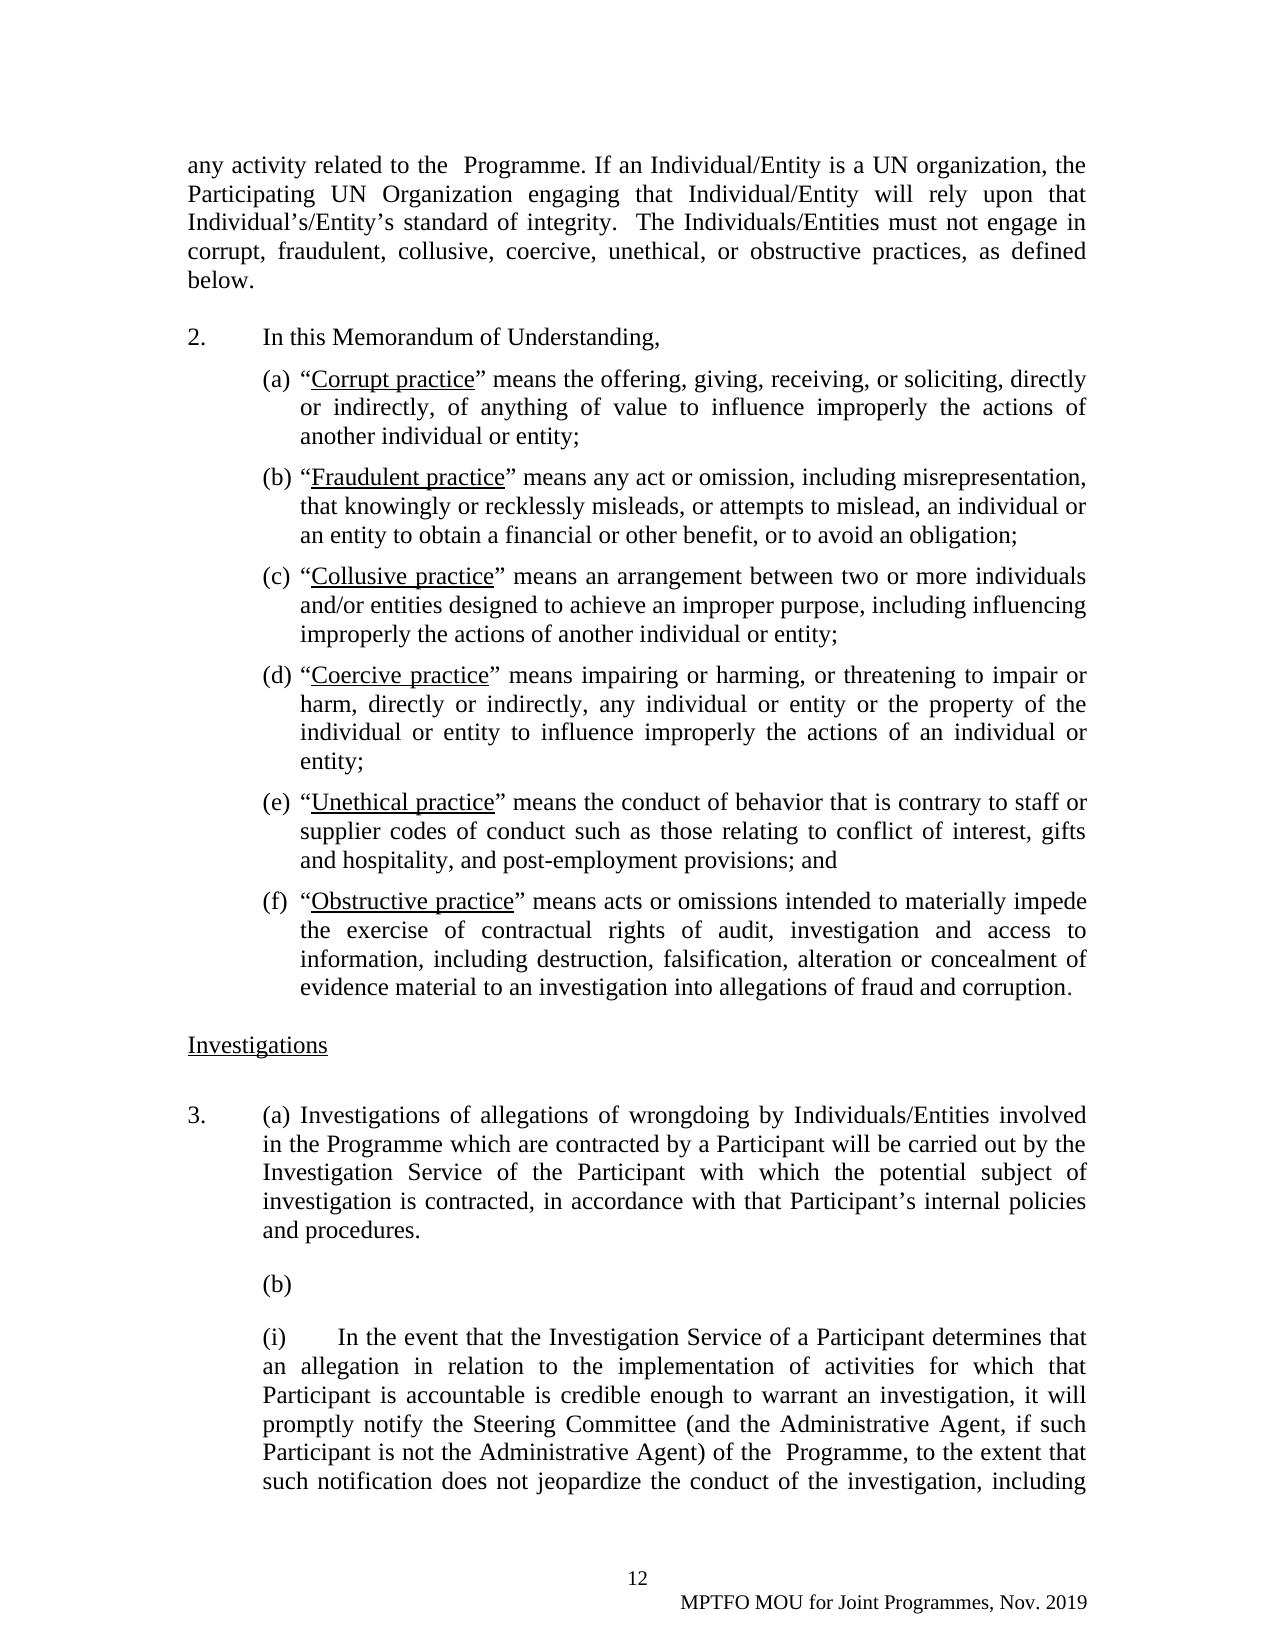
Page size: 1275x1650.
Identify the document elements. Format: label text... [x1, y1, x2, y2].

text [262, 1322, 1087, 1495]
list “Corrupt practice” means the offering, giving, receiving, or soliciting, directly or indirectly, of anything of value to influence improperly the actions of another individual or entity; [262, 364, 1087, 450]
list “Unethical practice” means the conduct of behavior that is contrary to staff or supplier codes of conduct such as those relating to conflict of interest, gifts and hospitality, and post-employment provisions; and [262, 787, 1087, 874]
list “Collusive practice” means an arrangement between two or more individuals and/or entities designed to achieve an improper purpose, including influencing improperly the actions of another individual or entity; [262, 561, 1087, 647]
list (a) Investigations of allegations of wrongdoing by Individuals/Entities involved in the Programme which are contracted by a Participant will be carried out by the Investigation Service of the Participant with which the potential subject of investigation is contracted, in accordance with that Participant’s internal policies and procedures. [187, 1100, 1087, 1244]
text Investigations [187, 1030, 1087, 1059]
list In this Memorandum of Understanding, [187, 322, 1087, 351]
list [187, 150, 1087, 294]
list “Fraudulent practice” means any act or omission, including misrepresentation, that knowingly or recklessly misleads, or attempts to mislead, an individual or an entity to obtain a financial or other benefit, or to avoid an obligation; [262, 462, 1087, 549]
text (b) [262, 1269, 1087, 1297]
list “Obstructive practice” means acts or omissions intended to materially impede the exercise of contractual rights of audit, investigation and access to information, including destruction, falsification, alteration or concealment of evidence material to an investigation into allegations of fraud and corruption. [262, 886, 1087, 1001]
list “Coercive practice” means impairing or harming, or threatening to impair or harm, directly or indirectly, any individual or entity or the property of the individual or entity to influence improperly the actions of an individual or entity; [262, 660, 1087, 775]
